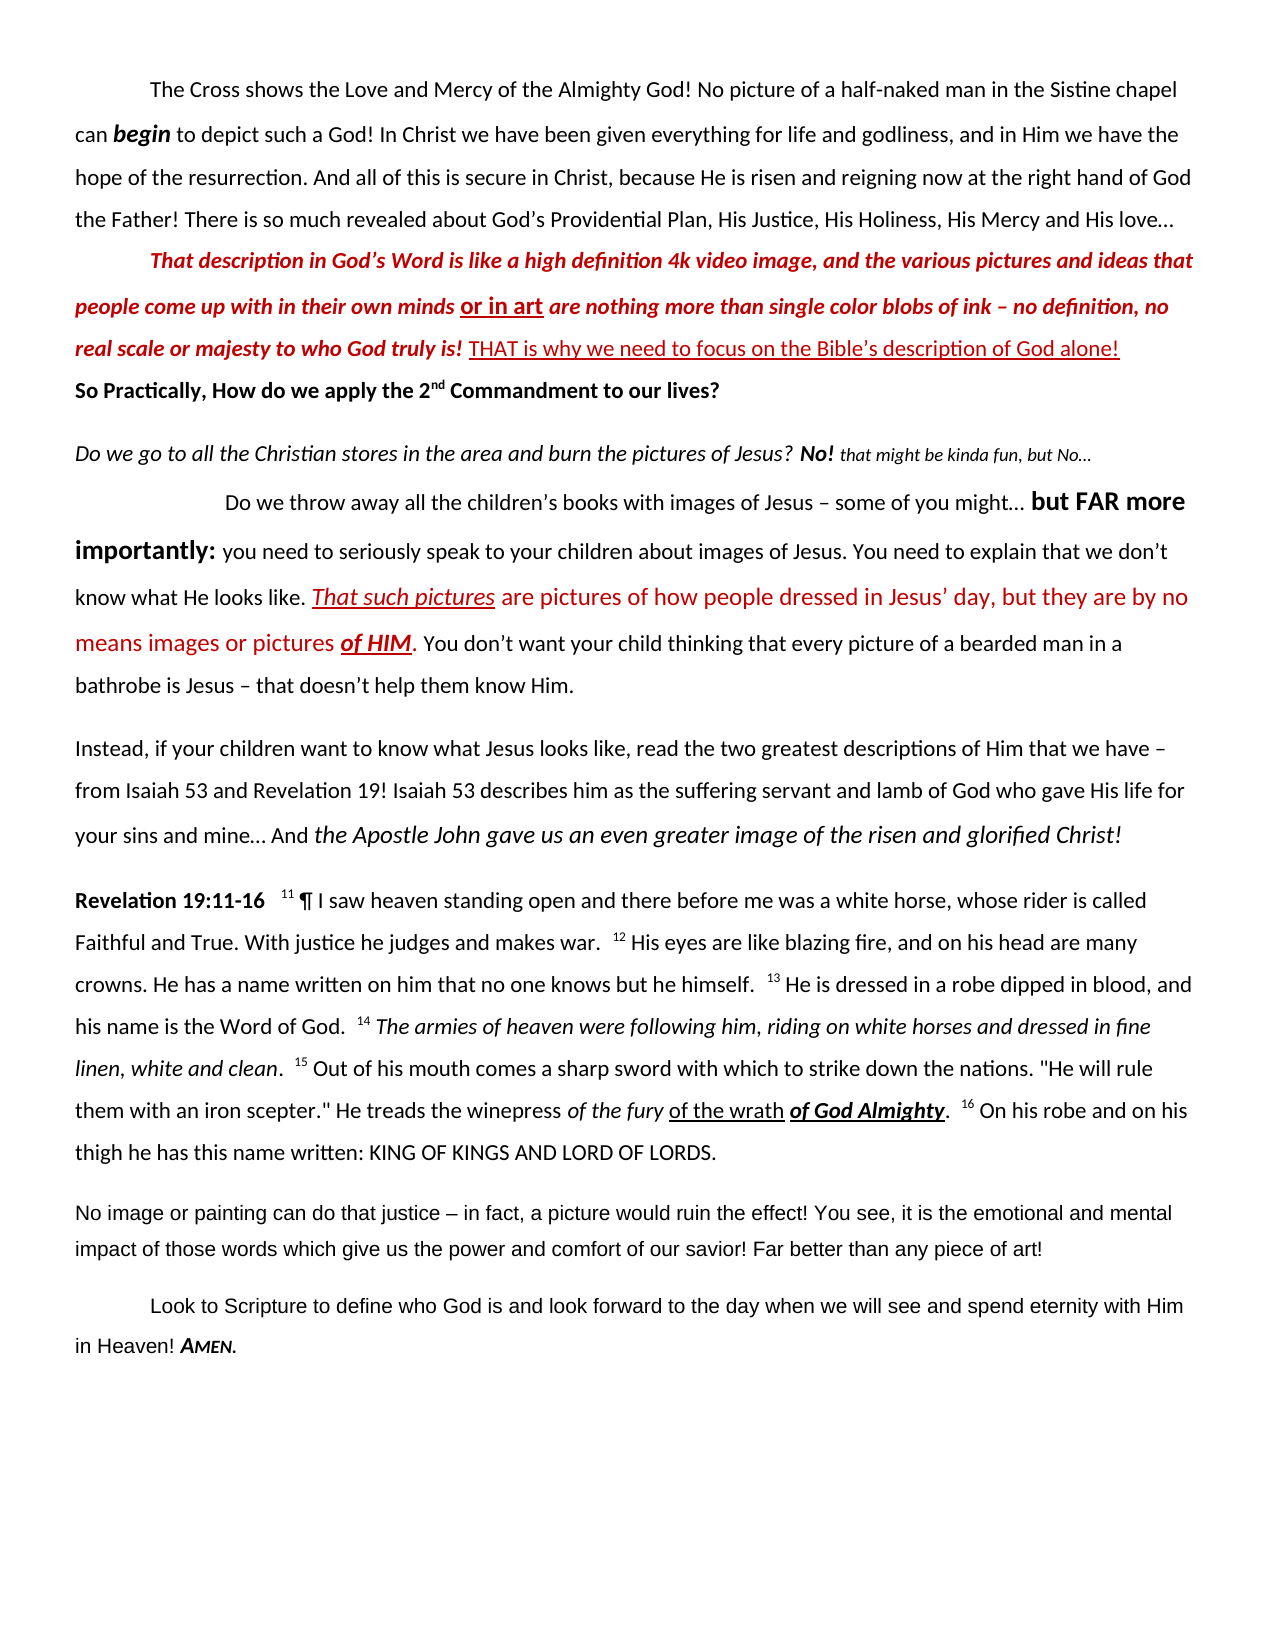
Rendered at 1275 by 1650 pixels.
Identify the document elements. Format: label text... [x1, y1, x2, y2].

text Look to Scripture to define who God is and look forward to the day when we will see and spend eternity with Him in Heaven! AMEN. [75, 1293, 1200, 1359]
text Instead, if your children want to know what Jesus looks like, read the two greatest descriptions of Him that we have – from Isaiah 53 and Revelation 19! Isaiah 53 describes him as the suffering servant and lamb of God who gave His life for your sins and mine… And the Apostle John gave us an even greater image of the risen and glorified Christ! [75, 734, 1200, 850]
text The Cross shows the Love and Mercy of the Almighty God! No picture of a half-naked man in the Sistine chapel can begin to depict such a God! In Christ we have been given everything for life and godliness, and in Him we have the hope of the resurrection. And all of this is secure in Christ, because He is risen and reigning now at the right hand of God the Father! There is so much revealed about God’s Providential Plan, His Justice, His Holiness, His Mercy and His love… [75, 75, 1200, 233]
text Revelation 19:11-16 11 ¶ I saw heaven standing open and there before me was a white horse, whose rider is called Faithful and True. With justice he judges and makes war. 12 His eyes are like blazing fire, and on his head are many crowns. He has a name written on him that no one knows but he himself. 13 He is dressed in a robe dipped in blood, and his name is the Word of God. 14 The armies of heaven were following him, riding on white horses and dressed in fine linen, white and clean. 15 Out of his mouth comes a sharp sword with which to strike down the nations. "He will rule them with an iron scepter." He treads the winepress of the fury of the wrath of God Almighty. 16 On his robe and on his thigh he has this name written: KING OF KINGS AND LORD OF LORDS. [75, 886, 1200, 1166]
text So Practically, How do we apply the 2nd Commandment to our lives? [75, 376, 1200, 404]
text No image or painting can do that justice – in fact, a picture would ruin the effect! You see, it is the emotional and mental impact of those words which give us the power and comfort of our savior! Far better than any piece of art! [75, 1201, 1200, 1261]
text That description in God’s Word is like a high definition 4k video image, and the various pictures and ideas that people come up with in their own minds or in art are nothing more than single color blobs of ink – no definition, no real scale or majesty to who God truly is! THAT is why we need to focus on the Bible’s description of God alone! [75, 247, 1200, 362]
text Do we go to all the Christian stores in the area and burn the pictures of Jesus? No! that might be kinda fun, but No… Do we throw away all the children’s books with images of Jesus – some of you might… but FAR more importantly: you need to seriously speak to your children about images of Jesus. You need to explain that we don’t know what He looks like. That such pictures are pictures of how people dressed in Jesus’ day, but they are by no means images or pictures of HIM. You don’t want your child thinking that every picture of a bearded man in a bathrobe is Jesus – that doesn’t help them know Him. [75, 439, 1200, 699]
